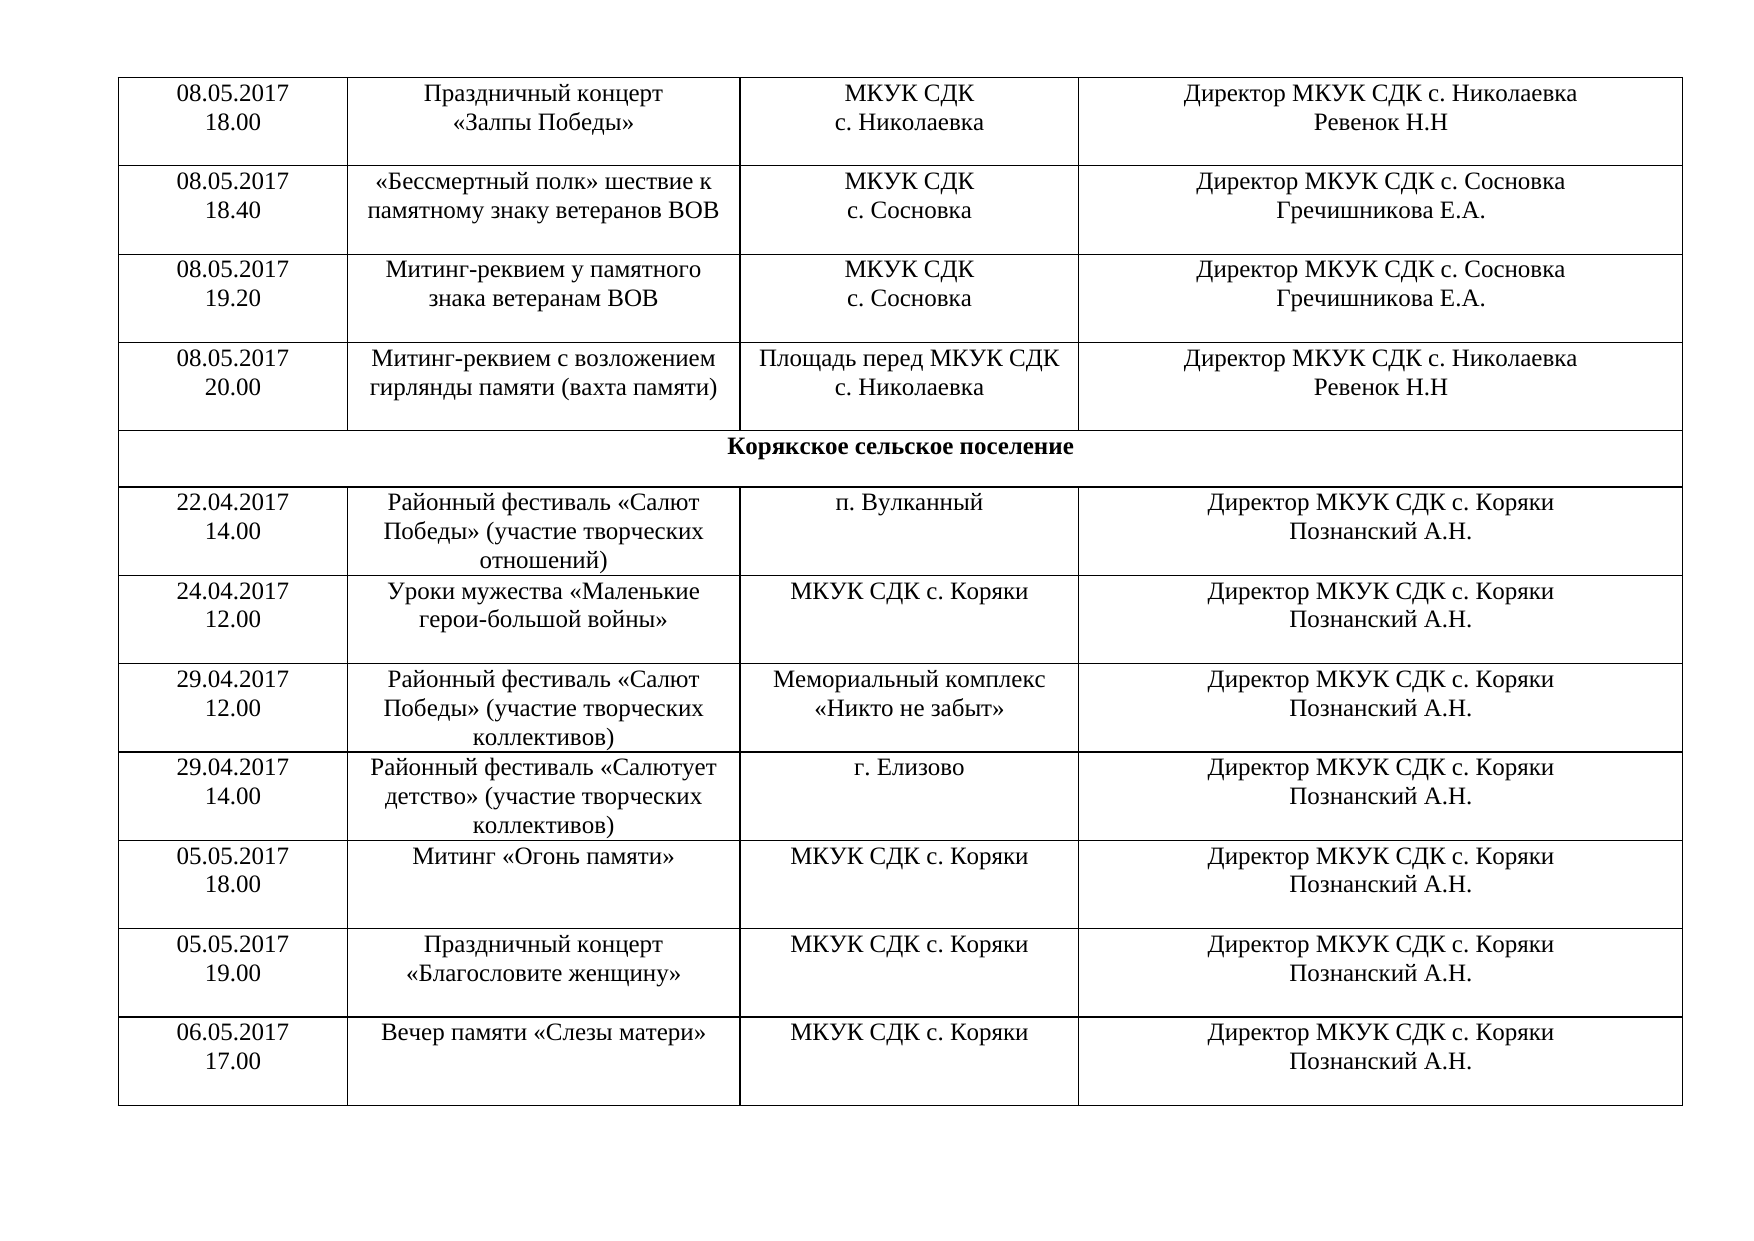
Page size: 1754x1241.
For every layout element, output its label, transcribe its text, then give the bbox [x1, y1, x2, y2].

table_cell 22.04.2017 14.00 [119, 488, 347, 575]
table_cell Митинг-реквием с возложением гирлянды памяти (вахта памяти) [348, 343, 739, 430]
table_cell 08.05.2017 18.00 [119, 78, 347, 165]
table_cell 24.04.2017 12.00 [119, 576, 347, 663]
table_cell Директор МКУК СДК с. Коряки Познанский А.Н. [1079, 841, 1682, 928]
table_cell Площадь перед МКУК СДК с. Николаевка [741, 343, 1078, 430]
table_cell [1079, 166, 1682, 253]
table_cell МКУК СДК с. Николаевка [741, 78, 1078, 165]
table_cell 08.05.2017 18.40 [119, 166, 347, 253]
table_cell Районный фестиваль «Салют Победы» (участие творческих отношений) [348, 488, 739, 575]
table_cell 06.05.2017 17.00 [119, 1018, 347, 1105]
table_cell Районный фестиваль «Салютует детство» (участие творческих коллективов) [348, 753, 739, 840]
table_cell Директор МКУК СДК с. Коряки Познанский А.Н. [1079, 664, 1682, 751]
table_cell Уроки мужества «Маленькие герои-большой войны» [348, 576, 739, 663]
table_cell МКУК СДК с. Коряки [741, 841, 1078, 928]
table_cell Праздничный концерт «Залпы Победы» [348, 78, 739, 165]
table_cell Директор МКУК СДК с. Коряки Познанский А.Н. [1079, 753, 1682, 840]
table_cell Корякское сельское поселение [119, 431, 1682, 486]
table_cell МКУК СДК с. Коряки [741, 929, 1078, 1016]
table_cell МКУК СДК с. Сосновка [741, 255, 1078, 342]
table_cell Районный фестиваль «Салют Победы» (участие творческих коллективов) [348, 664, 739, 751]
table_cell Мемориальный комплекс «Никто не забыт» [741, 664, 1078, 751]
table_cell 05.05.2017 18.00 [119, 841, 347, 928]
table_cell Директор МКУК СДК с. Сосновка Гречишникова Е.А. [1079, 255, 1682, 342]
table_cell Директор МКУК СДК с. Николаевка Ревенок Н.Н [1079, 343, 1682, 430]
table_cell 29.04.2017 14.00 [119, 753, 347, 840]
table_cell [1079, 929, 1682, 1016]
table_cell 29.04.2017 12.00 [119, 664, 347, 751]
table_cell 05.05.2017 19.00 [119, 929, 347, 1016]
table_cell Директор МКУК СДК с. Коряки Познанский А.Н. [1079, 488, 1682, 575]
table_cell МКУК СДК с. Коряки [741, 1018, 1078, 1105]
table_cell 08.05.2017 20.00 [119, 343, 347, 430]
table_cell Вечер памяти «Слезы матери» [348, 1018, 739, 1105]
table_cell Митинг «Огонь памяти» [348, 841, 739, 928]
table_cell г. Елизово [741, 753, 1078, 840]
table_cell Митинг-реквием у памятного знака ветеранам ВОВ [348, 255, 739, 342]
table_cell 08.05.2017 19.20 [119, 255, 347, 342]
table_cell п. Вулканный [741, 488, 1078, 575]
table_cell Директор МКУК СДК с. Коряки Познанский А.Н. [1079, 576, 1682, 663]
table_cell МКУК СДК с. Сосновка [741, 166, 1078, 253]
table_cell «Бессмертный полк» шествие к памятному знаку ветеранов ВОВ [348, 166, 739, 253]
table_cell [1079, 1018, 1682, 1105]
table_cell МКУК СДК с. Коряки [741, 576, 1078, 663]
table_cell Праздничный концерт «Благословите женщину» [348, 929, 739, 1016]
table_cell Директор МКУК СДК с. Николаевка Ревенок Н.Н [1079, 78, 1682, 165]
